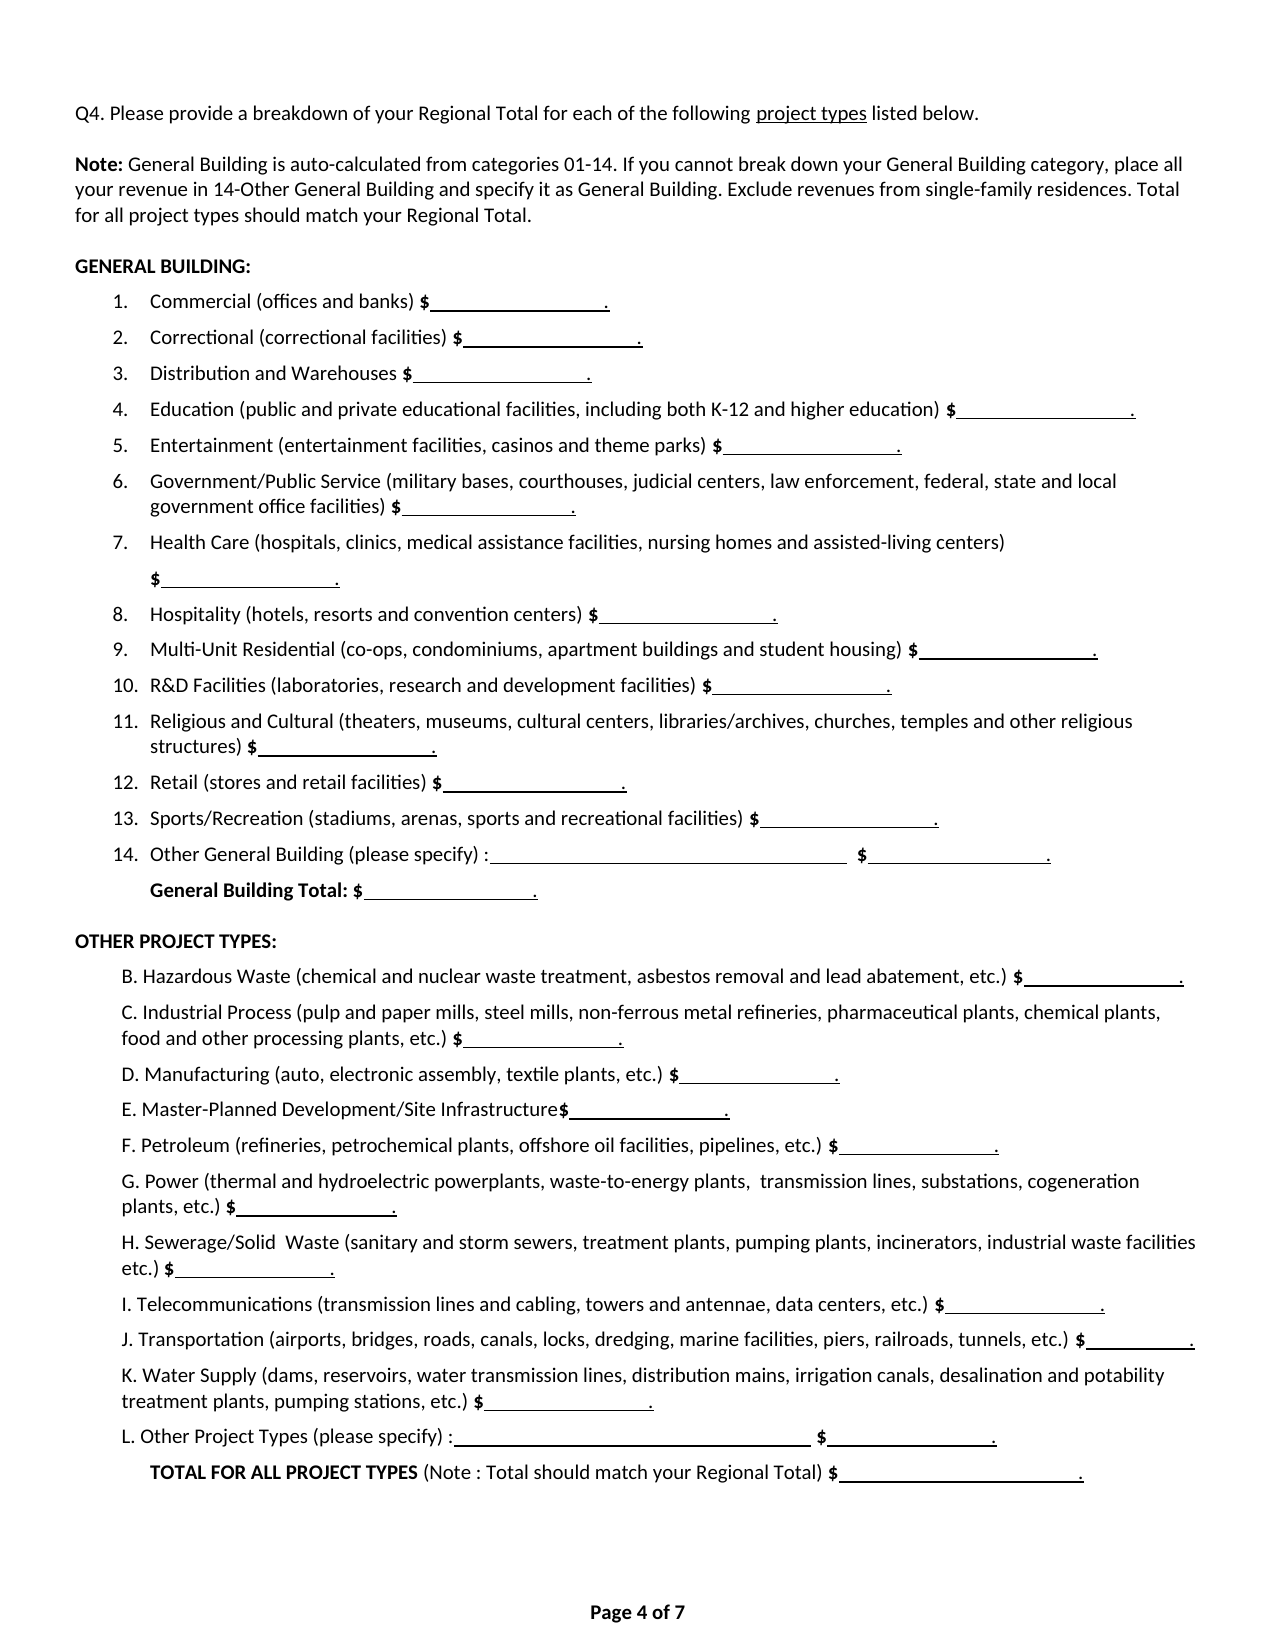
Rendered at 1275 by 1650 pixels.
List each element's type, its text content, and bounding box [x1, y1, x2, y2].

text Q4. Please provide a breakdown of your Regional Total for each of the following project types listed below. [75, 100, 1200, 126]
list Religious and Cultural (theaters, museums, cultural centers, libraries/archives, churches, temples and other religious structures) $ . [112, 708, 1200, 759]
list Government/Public Service (military bases, courthouses, judicial centers, law enforcement, federal, state and local government office facilities) $ . [112, 468, 1200, 519]
list Other General Building (please specify) : $ . [112, 841, 1200, 867]
text J. Transportation (airports, bridges, roads, canals, locks, dredging, marine facilities, piers, railroads, tunnels, etc.) $ . [121, 1327, 1200, 1352]
text I. Telecommunications (transmission lines and cabling, towers and antennae, data centers, etc.) $ . [121, 1291, 1200, 1316]
text $ . [150, 565, 1200, 590]
text L. Other Project Types (please specify) : $ . [121, 1424, 1200, 1449]
text K. Water Supply (dams, reservoirs, water transmission lines, distribution mains, irrigation canals, desalination and potability treatment plants, pumping stations, etc.) $ . [121, 1362, 1200, 1413]
text H. Sewerage/Solid Waste (sanitary and storm sewers, treatment plants, pumping plants, incinerators, industrial waste facilities etc.) $ . [121, 1229, 1200, 1280]
list Commercial (offices and banks) $ . [112, 289, 1200, 314]
list R&D Facilities (laboratories, research and development facilities) $ . [112, 672, 1200, 698]
list Correctional (correctional facilities) $ . [112, 324, 1200, 350]
text OTHER PROJECT TYPES: [75, 928, 1200, 953]
list Entertainment (entertainment facilities, casinos and theme parks) $ . [112, 432, 1200, 457]
text G. Power (thermal and hydroelectric powerplants, waste-to-energy plants, transmission lines, substations, cogeneration plants, etc.) $ . [121, 1168, 1200, 1219]
text TOTAL FOR ALL PROJECT TYPES (Note : Total should match your Regional Total) $ . [75, 1459, 1200, 1485]
list Hospitality (hotels, resorts and convention centers) $ . [112, 601, 1200, 626]
list Sports/Recreation (stadiums, arenas, sports and recreational facilities) $ . [112, 805, 1200, 831]
list Education (public and private educational facilities, including both K-12 and higher education) $ . [112, 396, 1200, 422]
text General Building Total: $ . [150, 877, 1200, 902]
text B. Hazardous Waste (chemical and nuclear waste treatment, asbestos removal and lead abatement, etc.) $ . [121, 964, 1200, 989]
text C. Industrial Process (pulp and paper mills, steel mills, non-ferrous metal refineries, pharmaceutical plants, chemical plants, food and other processing plants, etc.) $ . [121, 999, 1200, 1050]
list Retail (stores and retail facilities) $ . [112, 769, 1200, 795]
list Multi-Unit Residential (co-ops, condominiums, apartment buildings and student housing) $ . [112, 637, 1200, 662]
text Note: General Building is auto-calculated from categories 01-14. If you cannot break down your General Building category, place all your revenue in 14-Other General Building and specify it as General Building. Exclude revenues from single-family residences. Total for all project types should match your Regional Total. [75, 151, 1200, 227]
list Distribution and Warehouses $ . [112, 360, 1200, 386]
text GENERAL BUILDING: [75, 253, 1200, 278]
text F. Petroleum (refineries, petrochemical plants, offshore oil facilities, pipelines, etc.) $ . [121, 1132, 1200, 1158]
text E. Master-Planned Development/Site Infrastructure$ . [121, 1097, 1200, 1122]
text D. Manufacturing (auto, electronic assembly, textile plants, etc.) $ . [121, 1061, 1200, 1086]
list Health Care (hospitals, clinics, medical assistance facilities, nursing homes and assisted-living centers) [112, 529, 1200, 554]
